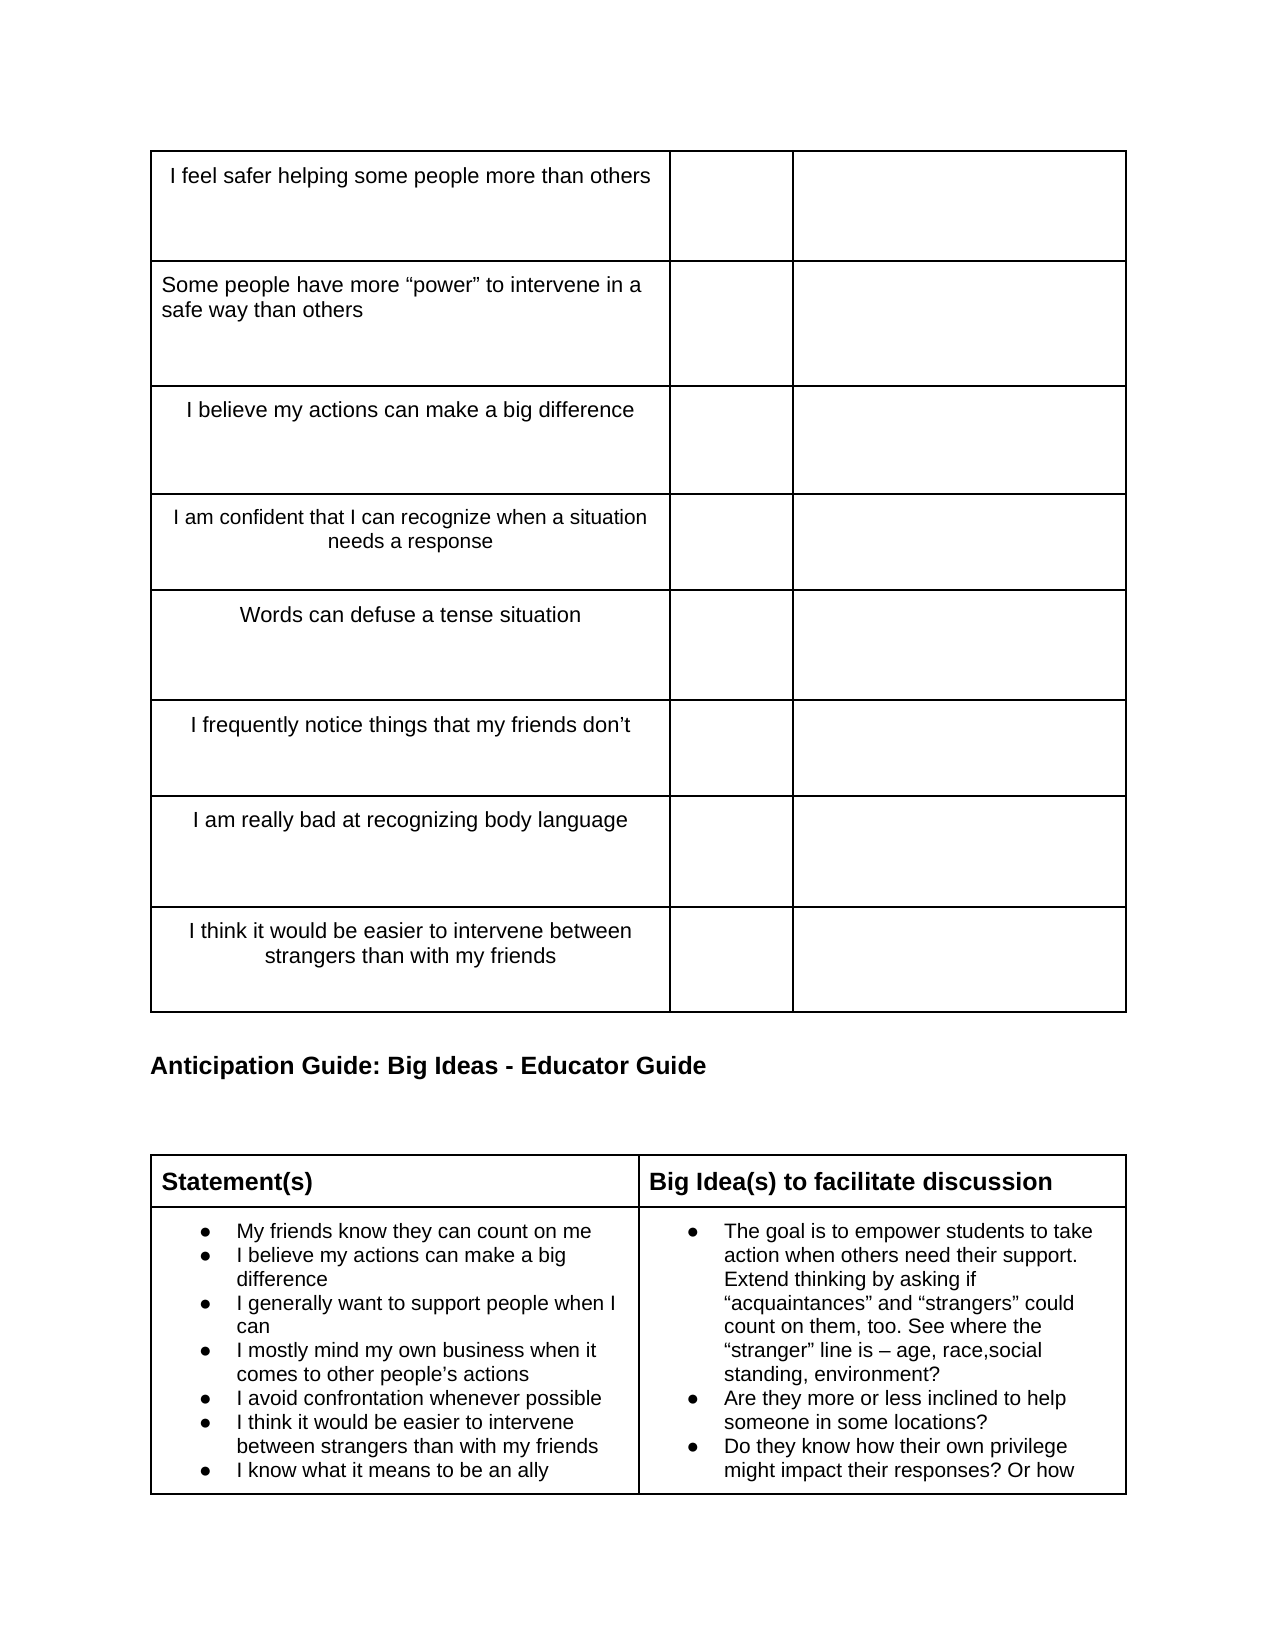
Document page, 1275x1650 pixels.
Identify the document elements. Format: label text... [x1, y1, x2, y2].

table_cell [794, 262, 1125, 385]
table_cell I feel safer helping some people more than others [152, 152, 669, 260]
table_header Statement(s) [152, 1156, 638, 1206]
table_cell Words can defuse a tense situation [152, 591, 669, 699]
table_cell [794, 495, 1125, 589]
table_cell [152, 1208, 638, 1492]
table_cell [671, 152, 792, 260]
table_header Big Idea(s) to facilitate discussion [640, 1156, 1125, 1206]
table_cell [671, 797, 792, 906]
table_cell [671, 701, 792, 794]
text Anticipation Guide: Big Ideas - Educator Guide [150, 1051, 1125, 1079]
table_cell [794, 591, 1125, 699]
table_cell [671, 262, 792, 385]
table_cell I believe my actions can make a big difference [152, 387, 669, 493]
table_cell [794, 908, 1125, 1011]
table_cell [794, 387, 1125, 493]
table_cell Some people have more “power” to intervene in a safe way than others [152, 262, 669, 385]
table_cell [671, 495, 792, 589]
table_cell [671, 387, 792, 493]
table_cell [671, 908, 792, 1011]
table_cell [794, 152, 1125, 260]
table_cell I am confident that I can recognize when a situation needs a response [152, 495, 669, 589]
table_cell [640, 1208, 1125, 1492]
table_cell I am really bad at recognizing body language [152, 797, 669, 906]
table_cell [671, 591, 792, 699]
table_cell [794, 701, 1125, 794]
table_cell I frequently notice things that my friends don’t [152, 701, 669, 794]
table_cell [794, 797, 1125, 906]
table_cell I think it would be easier to intervene between strangers than with my friends [152, 908, 669, 1011]
